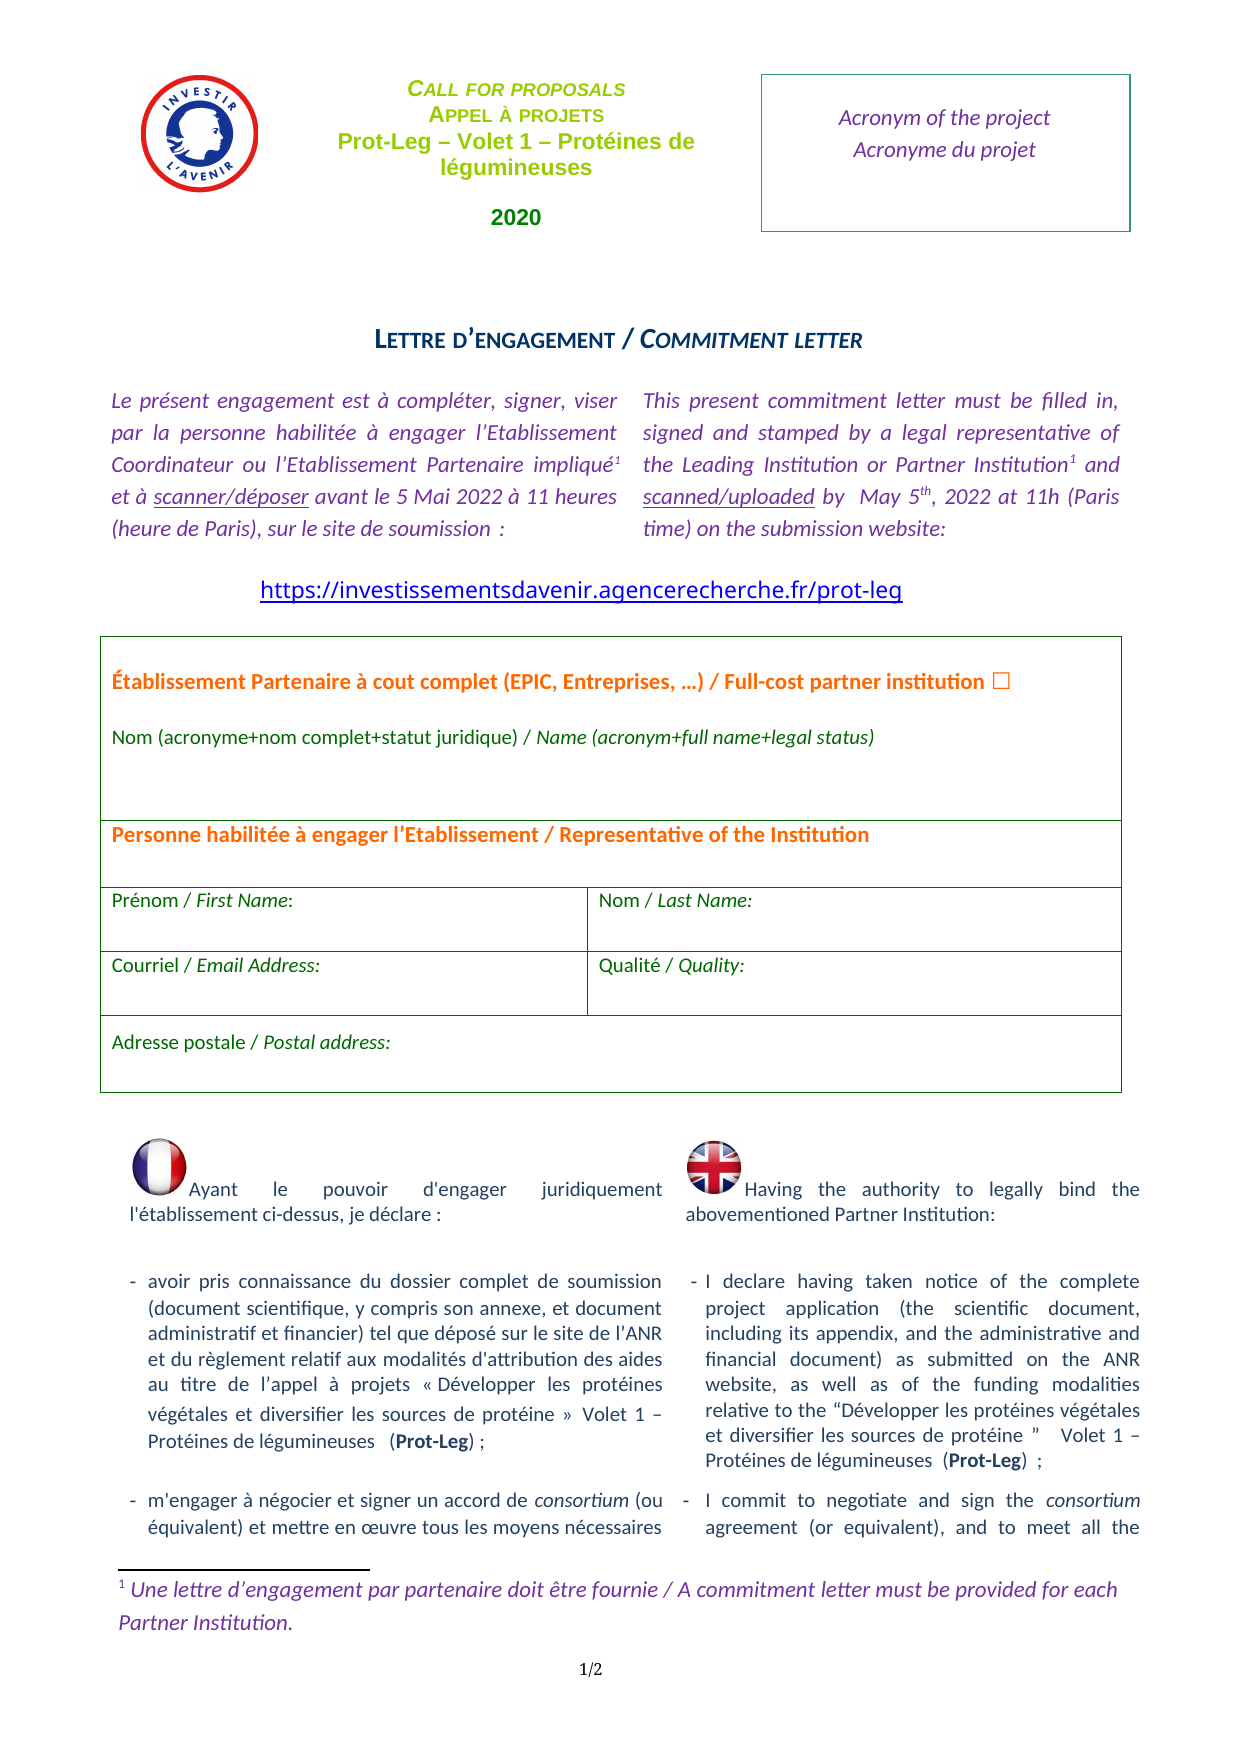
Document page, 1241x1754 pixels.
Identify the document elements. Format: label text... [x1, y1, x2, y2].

text https://investissementsdavenir.agencerecherche.fr/prot-leg [213, 574, 1122, 606]
picture [140, 75, 259, 193]
table_cell Courriel / Email Address: [101, 952, 587, 1015]
table_header Établissement Partenaire à cout complet (EPIC, Entreprises, …) / Full-cost partner institution Nom (acronyme+nom complet+statut juridique) / Name (acronym+full name+legal status) [101, 637, 1121, 819]
table_cell Personne habilitée à engager l’Etablissement / Representative of the Institution [101, 821, 1121, 887]
table_cell Prénom / First Name: [101, 888, 587, 951]
table_header This present commitment letter must be filled in, signed and stamped by a legal representative of the Leading Institution or Partner Institution1 and scanned/uploaded by May 5th, 2022 at 11h (Paris time) on the submission website: [631, 386, 1133, 546]
table_header Ayant le pouvoir d'engager juridiquement l'établissement ci-dessus, je déclare : [118, 1131, 674, 1260]
text Lettre d’engagement / Commitment letter [118, 320, 1122, 355]
table_cell Adresse postale / Postal address: [101, 1016, 1121, 1092]
table_cell avoir pris connaissance du dossier complet de soumission (document scientifique, y compris son annexe, et document administratif et financier) tel que déposé sur le site de l’ANR et du règlement relatif aux modalités d'attribution des aides au titre de l’appel à projets « Développer les protéines végétales et diversifier les sources de protéine » Volet 1 – Protéines de légumineuses (Prot-Leg) ; [118, 1260, 674, 1479]
picture [129, 1137, 189, 1197]
table_cell I declare having taken notice of the complete project application (the scientific document, including its appendix, and the administrative and financial document) as submitted on the ANR website, as well as of the funding modalities relative to the “Développer les protéines végétales et diversifier les sources de protéine ” Volet 1 – Protéines de légumineuses (Prot-Leg) ; [674, 1260, 1152, 1479]
table_header Le présent engagement est à compléter, signer, viser par la personne habilitée à engager l’Etablissement Coordinateur ou l’Etablissement Partenaire impliqué et à scanner/déposer avant le 5 Mai 2022 à 11 heures (heure de Paris), sur le site de soumission : [100, 386, 631, 546]
table_header Having the authority to legally bind the abovementioned Partner Institution: [674, 1131, 1152, 1260]
table_cell Nom / Last Name: [588, 888, 1121, 951]
picture [685, 1137, 745, 1197]
table_cell Qualité / Quality: [588, 952, 1121, 1015]
